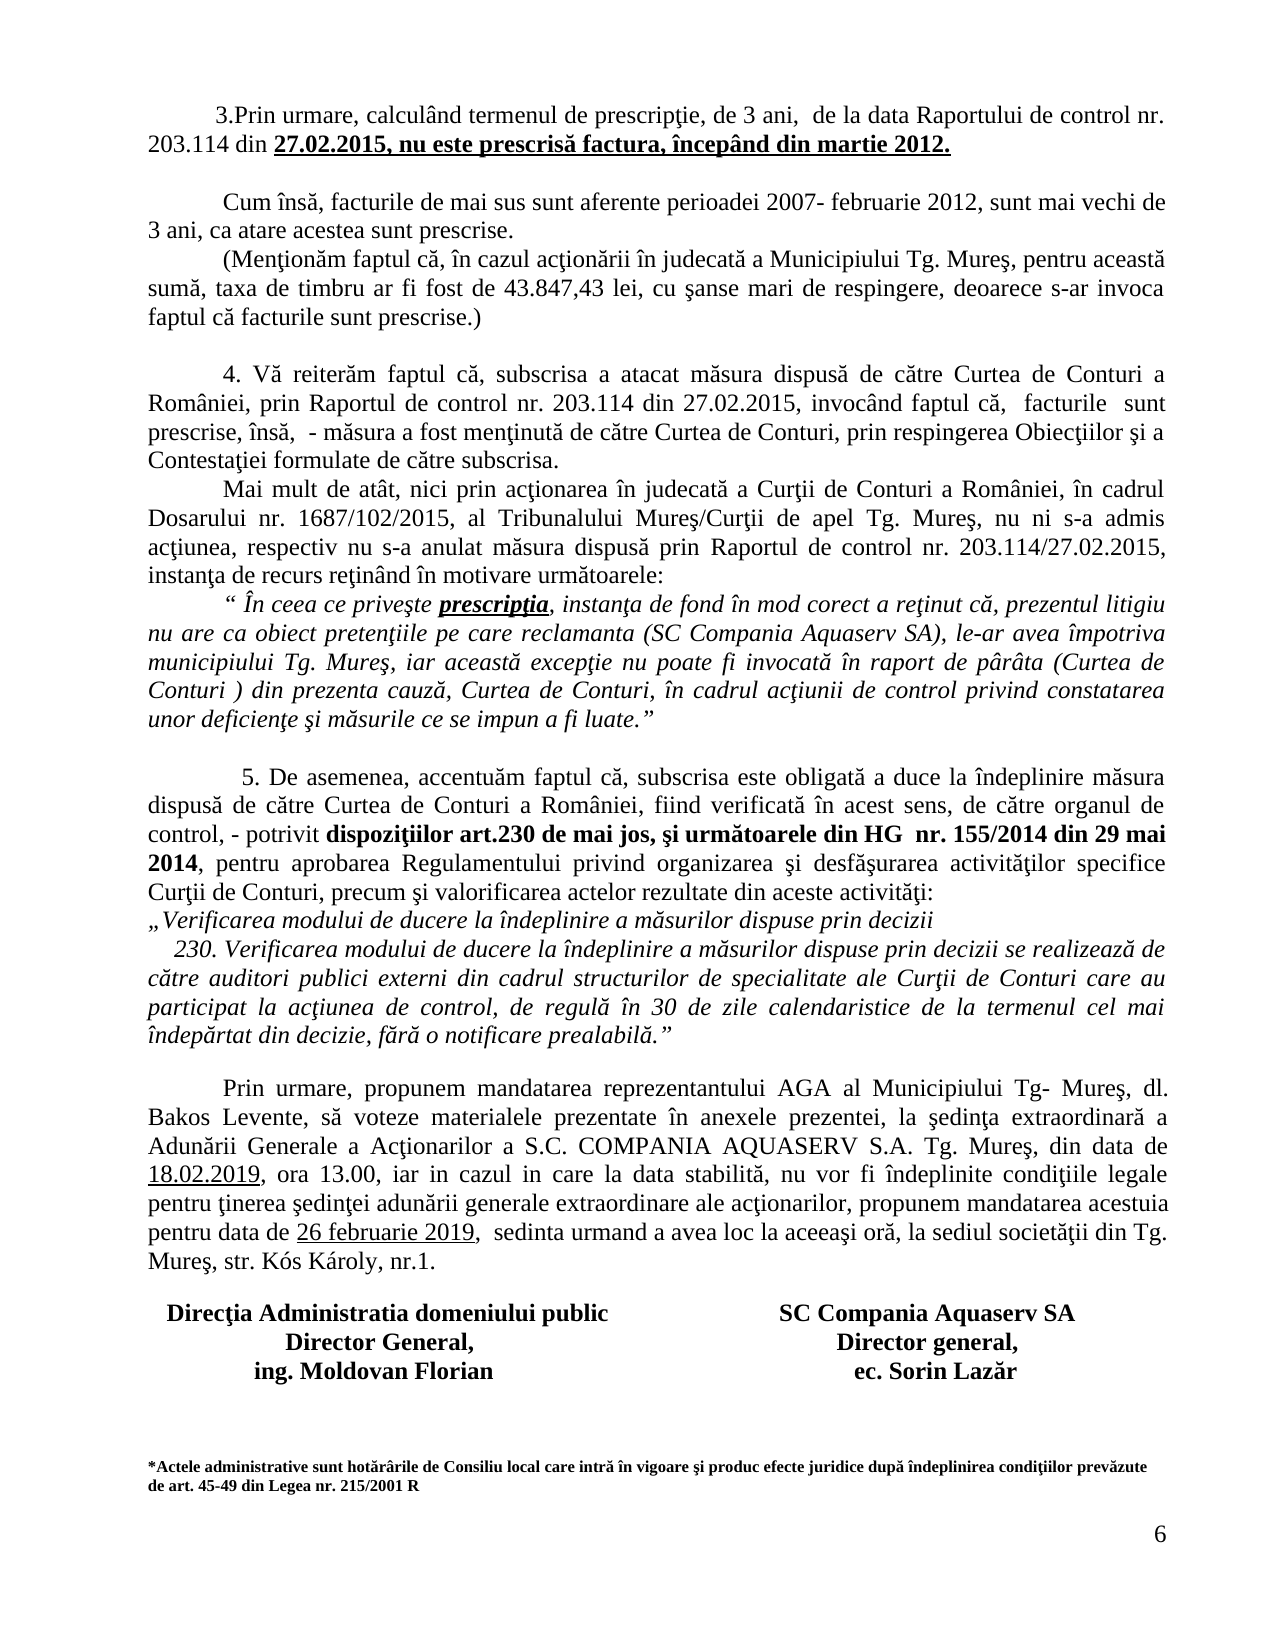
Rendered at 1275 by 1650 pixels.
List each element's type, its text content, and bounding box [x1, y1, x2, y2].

text 3.Prin urmare, calculând termenul de prescripţie, de 3 ani, de la data Raportului de control nr. 203.114 din 27.02.2015, nu este prescrisă factura, începând din martie 2012. [148, 100, 1166, 158]
text „Verificarea modului de ducere la îndeplinire a măsurilor dispuse prin decizii [148, 905, 1166, 934]
text 5. De asemenea, accentuăm faptul că, subscrisa este obligată a duce la îndeplinire măsura dispusă de către Curtea de Conturi a României, fiind verificată în acest sens, de către organul de control, - potrivit dispoziţiilor art.230 de mai jos, şi următoarele din HG nr. 155/2014 din 29 mai 2014, pentru aprobarea Regulamentului privind organizarea şi desfăşurarea activităţilor specifice Curţii de Conturi, precum şi valorificarea actelor rezultate din aceste activităţi: [148, 762, 1166, 905]
text ing. Moldovan Florian ec. Sorin Lazăr [148, 1356, 1166, 1385]
text “ În ceea ce priveşte prescripţia, instanţa de fond în mod corect a reţinut că, prezentul litigiu nu are ca obiect pretenţiile pe care reclamanta (SC Compania Aquaserv SA), le-ar avea împotriva municipiului Tg. Mureş, iar această excepţie nu poate fi invocată în raport de pârâta (Curtea de Conturi ) din prezenta cauză, Curtea de Conturi, în cadrul acţiunii de control privind constatarea unor deficienţe şi măsurile ce se impun a fi luate.” [148, 589, 1166, 733]
text 4. Vă reiterăm faptul că, subscrisa a atacat măsura dispusă de către Curtea de Conturi a României, prin Raportul de control nr. 203.114 din 27.02.2015, invocând faptul că, facturile sunt prescrise, însă, - măsura a fost menţinută de către Curtea de Conturi, prin respingerea Obiecţiilor şi a Contestaţiei formulate de către subscrisa. [148, 359, 1166, 474]
text Mai mult de atât, nici prin acţionarea în judecată a Curţii de Conturi a României, în cadrul Dosarului nr. 1687/102/2015, al Tribunalului Mureş/Curţii de apel Tg. Mureş, nu ni s-a admis acţiunea, respectiv nu s-a anulat măsura dispusă prin Raportul de control nr. 203.114/27.02.2015, instanţa de recurs reţinând în motivare următoarele: [148, 474, 1166, 589]
text *Actele administrative sunt hotărârile de Consiliu local care intră în vigoare şi produc efecte juridice după îndeplinirea condiţiilor prevăzute de art. 45-49 din Legea nr. 215/2001 R [148, 1457, 1166, 1495]
text (Menţionăm faptul că, în cazul acţionării în judecată a Municipiului Tg. Mureş, pentru această sumă, taxa de timbru ar fi fost de 43.847,43 lei, cu şanse mari de respingere, deoarece s-ar invoca faptul că facturile sunt prescrise.) [148, 244, 1166, 330]
text Direcţia Administratia domeniului public SC Compania Aquaserv SA Director General, Director general, [148, 1298, 1166, 1356]
text 230. Verificarea modului de ducere la îndeplinire a măsurilor dispuse prin decizii se realizează de către auditori publici externi din cadrul structurilor de specialitate ale Curţii de Conturi care au participat la acţiunea de control, de regulă în 30 de zile calendaristice de la termenul cel mai îndepărtat din decizie, fără o notificare prealabilă.” [148, 934, 1166, 1049]
text Prin urmare, propunem mandatarea reprezentantului AGA al Municipiului Tg- Mureş, dl. Bakos Levente, să voteze materialele prezentate în anexele prezentei, la şedinţa extraordinară a Adunării Generale a Acţionarilor a S.C. COMPANIA AQUASERV S.A. Tg. Mureş, din data de 18.02.2019, ora 13.00, iar in cazul in care la data stabilită, nu vor fi îndeplinite condiţiile legale pentru ţinerea şedinţei adunării generale extraordinare ale acţionarilor, propunem mandatarea acestuia pentru data de 26 februarie 2019, sedinta urmand a avea loc la aceeaşi oră, la sediul societăţii din Tg. Mureş, str. Kós Károly, nr.1. [148, 1073, 1169, 1274]
text Cum însă, facturile de mai sus sunt aferente perioadei 2007- februarie 2012, sunt mai vechi de 3 ani, ca atare acestea sunt prescrise. [148, 187, 1166, 244]
